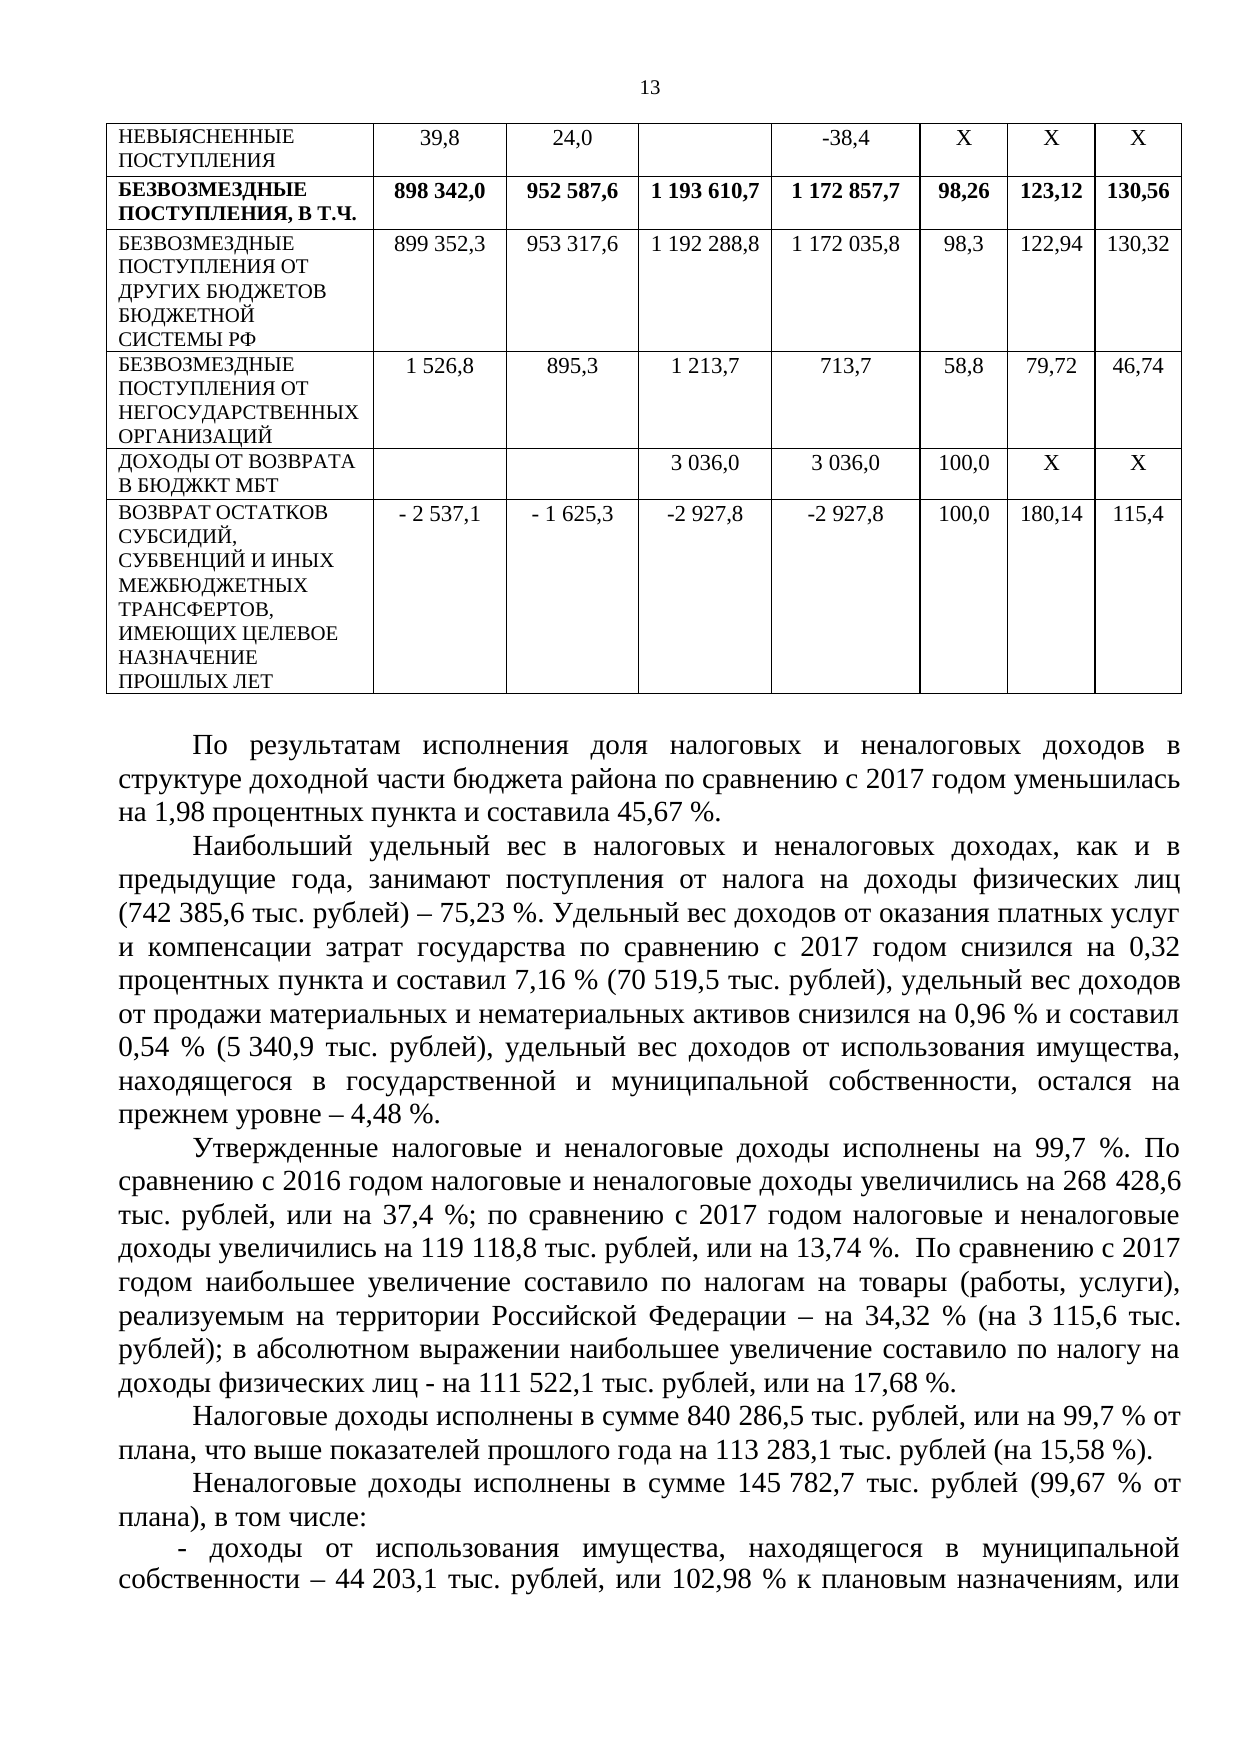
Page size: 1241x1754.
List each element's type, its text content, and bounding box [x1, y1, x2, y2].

table_cell 713,7 [772, 352, 919, 448]
table_cell БЕЗВОЗМЕЗДНЫЕ ПОСТУПЛЕНИЯ ОТ ДРУГИХ БЮДЖЕТОВ БЮДЖЕТНОЙ СИСТЕМЫ РФ [107, 230, 373, 351]
text Утвержденные налоговые и неналоговые доходы исполнены на 99,7 %. По сравнению с 2016 годом налоговые и неналоговые доходы увеличились на 268 428,6 тыс. рублей, или на 37,4 %; по сравнению с 2017 годом налоговые и неналоговые доходы увеличились на 119 118,8 тыс. рублей, или на 13,74 %. По сравнению с 2017 годом наибольшее увеличение составило по налогам на товары (работы, услуги), реализуемым на территории Российской Федерации – на 34,32 % (на 3 115,6 тыс. рублей); в абсолютном выражении наибольшее увеличение составило по налогу на доходы физических лиц - на 111 522,1 тыс. рублей, или на 17,68 %. [118, 1130, 1181, 1398]
table_cell 3 036,0 [772, 449, 919, 499]
table_cell БЕЗВОЗМЕЗДНЫЕ ПОСТУПЛЕНИЯ ОТ НЕГОСУДАРСТВЕННЫХ ОРГАНИЗАЦИЙ [107, 352, 373, 448]
table_cell 46,74 [1096, 352, 1181, 448]
table_cell -38,4 [772, 124, 919, 176]
table_cell 1 192 288,8 [639, 230, 771, 351]
table_cell -2 927,8 [639, 500, 771, 693]
table_cell 130,32 [1096, 230, 1181, 351]
table_cell БЕЗВОЗМЕЗДНЫЕ ПОСТУПЛЕНИЯ, В Т.Ч. [107, 177, 373, 229]
table_cell 39,8 [374, 124, 506, 176]
table_cell [374, 449, 506, 499]
table_cell [507, 449, 638, 499]
table_cell 1 526,8 [374, 352, 506, 448]
table_cell Х [1008, 449, 1094, 499]
table_cell Х [1008, 124, 1094, 176]
table_cell 79,72 [1008, 352, 1094, 448]
table_cell 3 036,0 [639, 449, 771, 499]
table_cell 1 213,7 [639, 352, 771, 448]
table_cell ДОХОДЫ ОТ ВОЗВРАТА В БЮДЖКТ МБТ [107, 449, 373, 499]
table_cell 98,26 [921, 177, 1007, 229]
table_cell 180,14 [1008, 500, 1094, 693]
table_cell 895,3 [507, 352, 638, 448]
table_cell Х [1096, 124, 1181, 176]
table_cell НЕВЫЯСНЕННЫЕ ПОСТУПЛЕНИЯ [107, 124, 373, 176]
table_cell 98,3 [921, 230, 1007, 351]
table_cell 24,0 [507, 124, 638, 176]
table_cell - 2 537,1 [374, 500, 506, 693]
table_cell 130,56 [1096, 177, 1181, 229]
table_cell Х [921, 124, 1007, 176]
text Наибольший удельный вес в налоговых и неналоговых доходах, как и в предыдущие года, занимают поступления от налога на доходы физических лиц (742 385,6 тыс. рублей) – 75,23 %. Удельный вес доходов от оказания платных услуг и компенсации затрат государства по сравнению с 2017 годом снизился на 0,32 процентных пункта и составил 7,16 % (70 519,5 тыс. рублей), удельный вес доходов от продажи материальных и нематериальных активов снизился на 0,96 % и составил 0,54 % (5 340,9 тыс. рублей), удельный вес доходов от использования имущества, находящегося в государственной и муниципальной собственности, остался на прежнем уровне – 4,48 %. [118, 828, 1181, 1130]
table_cell -2 927,8 [772, 500, 919, 693]
table_cell [639, 124, 771, 176]
table_cell 123,12 [1008, 177, 1094, 229]
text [118, 1532, 1181, 1594]
table_cell ВОЗВРАТ ОСТАТКОВ СУБСИДИЙ, СУБВЕНЦИЙ И ИНЫХ МЕЖБЮДЖЕТНЫХ ТРАНСФЕРТОВ, ИМЕЮЩИХ ЦЕЛЕВОЕ НАЗНАЧЕНИЕ ПРОШЛЫХ ЛЕТ [107, 500, 373, 693]
table_cell Х [1096, 449, 1181, 499]
table_cell 1 172 857,7 [772, 177, 919, 229]
table_cell 122,94 [1008, 230, 1094, 351]
table_cell 1 193 610,7 [639, 177, 771, 229]
table_cell 100,0 [921, 449, 1007, 499]
table_cell 1 172 035,8 [772, 230, 919, 351]
text Неналоговые доходы исполнены в сумме 145 782,7 тыс. рублей (99,67 % от плана), в том числе: [118, 1465, 1181, 1532]
table_cell 952 587,6 [507, 177, 638, 229]
table_cell 100,0 [921, 500, 1007, 693]
table_cell 115,4 [1096, 500, 1181, 693]
table_cell 953 317,6 [507, 230, 638, 351]
table_cell 899 352,3 [374, 230, 506, 351]
table_cell - 1 625,3 [507, 500, 638, 693]
text Налоговые доходы исполнены в сумме 840 286,5 тыс. рублей, или на 99,7 % от плана, что выше показателей прошлого года на 113 283,1 тыс. рублей (на 15,58 %). [118, 1398, 1181, 1465]
table_cell 58,8 [921, 352, 1007, 448]
table_cell 898 342,0 [374, 177, 506, 229]
text По результатам исполнения доля налоговых и неналоговых доходов в структуре доходной части бюджета района по сравнению с 2017 годом уменьшилась на 1,98 процентных пункта и составила 45,67 %. [118, 727, 1181, 828]
